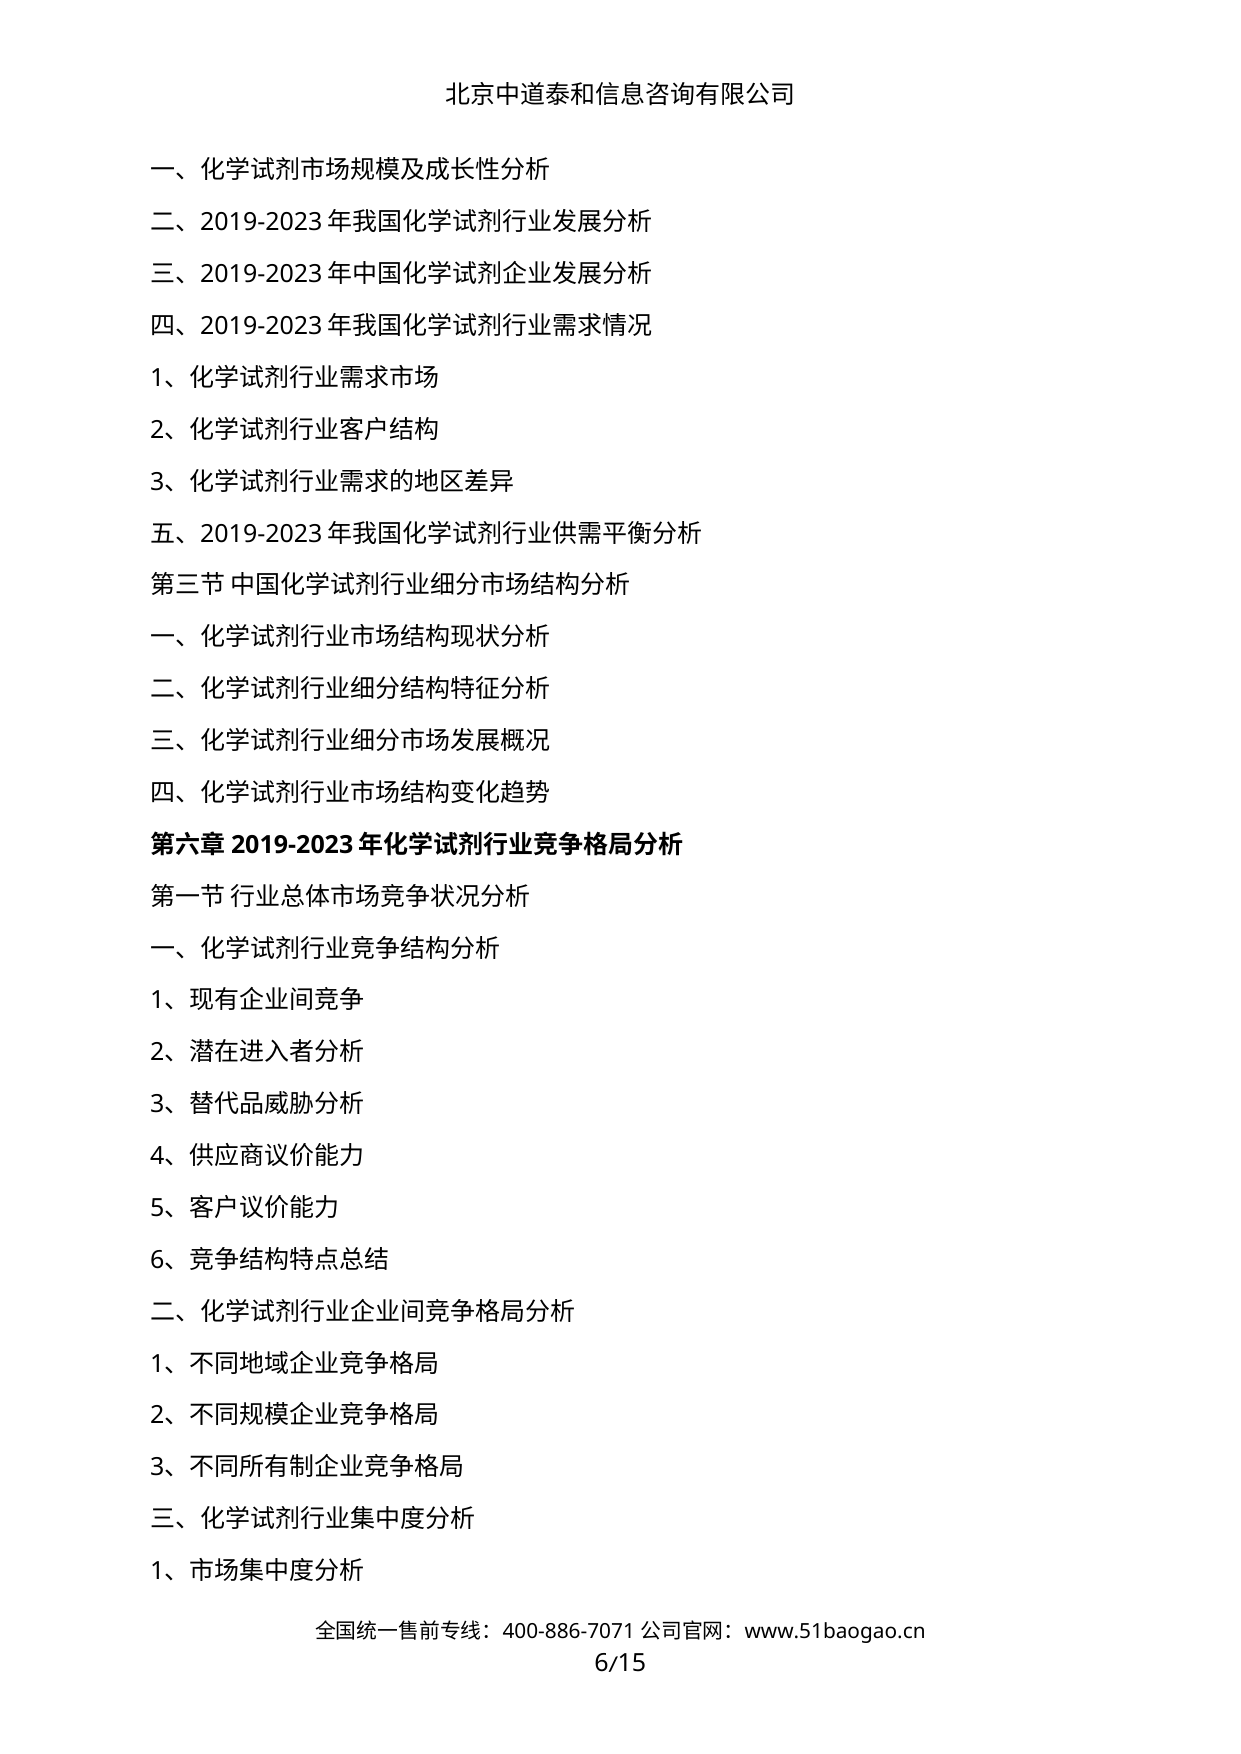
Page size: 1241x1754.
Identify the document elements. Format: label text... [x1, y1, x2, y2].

text 四、2019-2023年我国化学试剂行业需求情况 [150, 306, 1090, 342]
text 3、化学试剂行业需求的地区差异 [150, 461, 1090, 497]
text 三、化学试剂行业集中度分析 [150, 1499, 1090, 1535]
text 3、不同所有制企业竞争格局 [150, 1447, 1090, 1483]
text 二、2019-2023年我国化学试剂行业发展分析 [150, 202, 1090, 238]
text 一、化学试剂行业竞争结构分析 [150, 928, 1090, 964]
text 一、化学试剂行业市场结构现状分析 [150, 617, 1090, 653]
text 2、潜在进入者分析 [150, 1032, 1090, 1068]
text 二、化学试剂行业企业间竞争格局分析 [150, 1291, 1090, 1327]
text 第六章 2019-2023年化学试剂行业竞争格局分析 [150, 824, 1090, 861]
text 4、供应商议价能力 [150, 1136, 1090, 1172]
text 1、现有企业间竞争 [150, 980, 1090, 1016]
text 3、替代品威胁分析 [150, 1084, 1090, 1120]
text 第三节 中国化学试剂行业细分市场结构分析 [150, 565, 1090, 601]
text 三、2019-2023年中国化学试剂企业发展分析 [150, 254, 1090, 290]
text 5、客户议价能力 [150, 1187, 1090, 1224]
text 2、化学试剂行业客户结构 [150, 409, 1090, 446]
text 三、化学试剂行业细分市场发展概况 [150, 721, 1090, 757]
text 二、化学试剂行业细分结构特征分析 [150, 669, 1090, 705]
text 第一节 行业总体市场竞争状况分析 [150, 876, 1090, 912]
text 1、不同地域企业竞争格局 [150, 1343, 1090, 1379]
text 1、化学试剂行业需求市场 [150, 357, 1090, 394]
text 一、化学试剂市场规模及成长性分析 [150, 150, 1090, 186]
text 6、竞争结构特点总结 [150, 1239, 1090, 1276]
text 五、2019-2023年我国化学试剂行业供需平衡分析 [150, 513, 1090, 549]
text 2、不同规模企业竞争格局 [150, 1395, 1090, 1431]
text 1、市场集中度分析 [150, 1551, 1090, 1587]
text 四、化学试剂行业市场结构变化趋势 [150, 772, 1090, 809]
